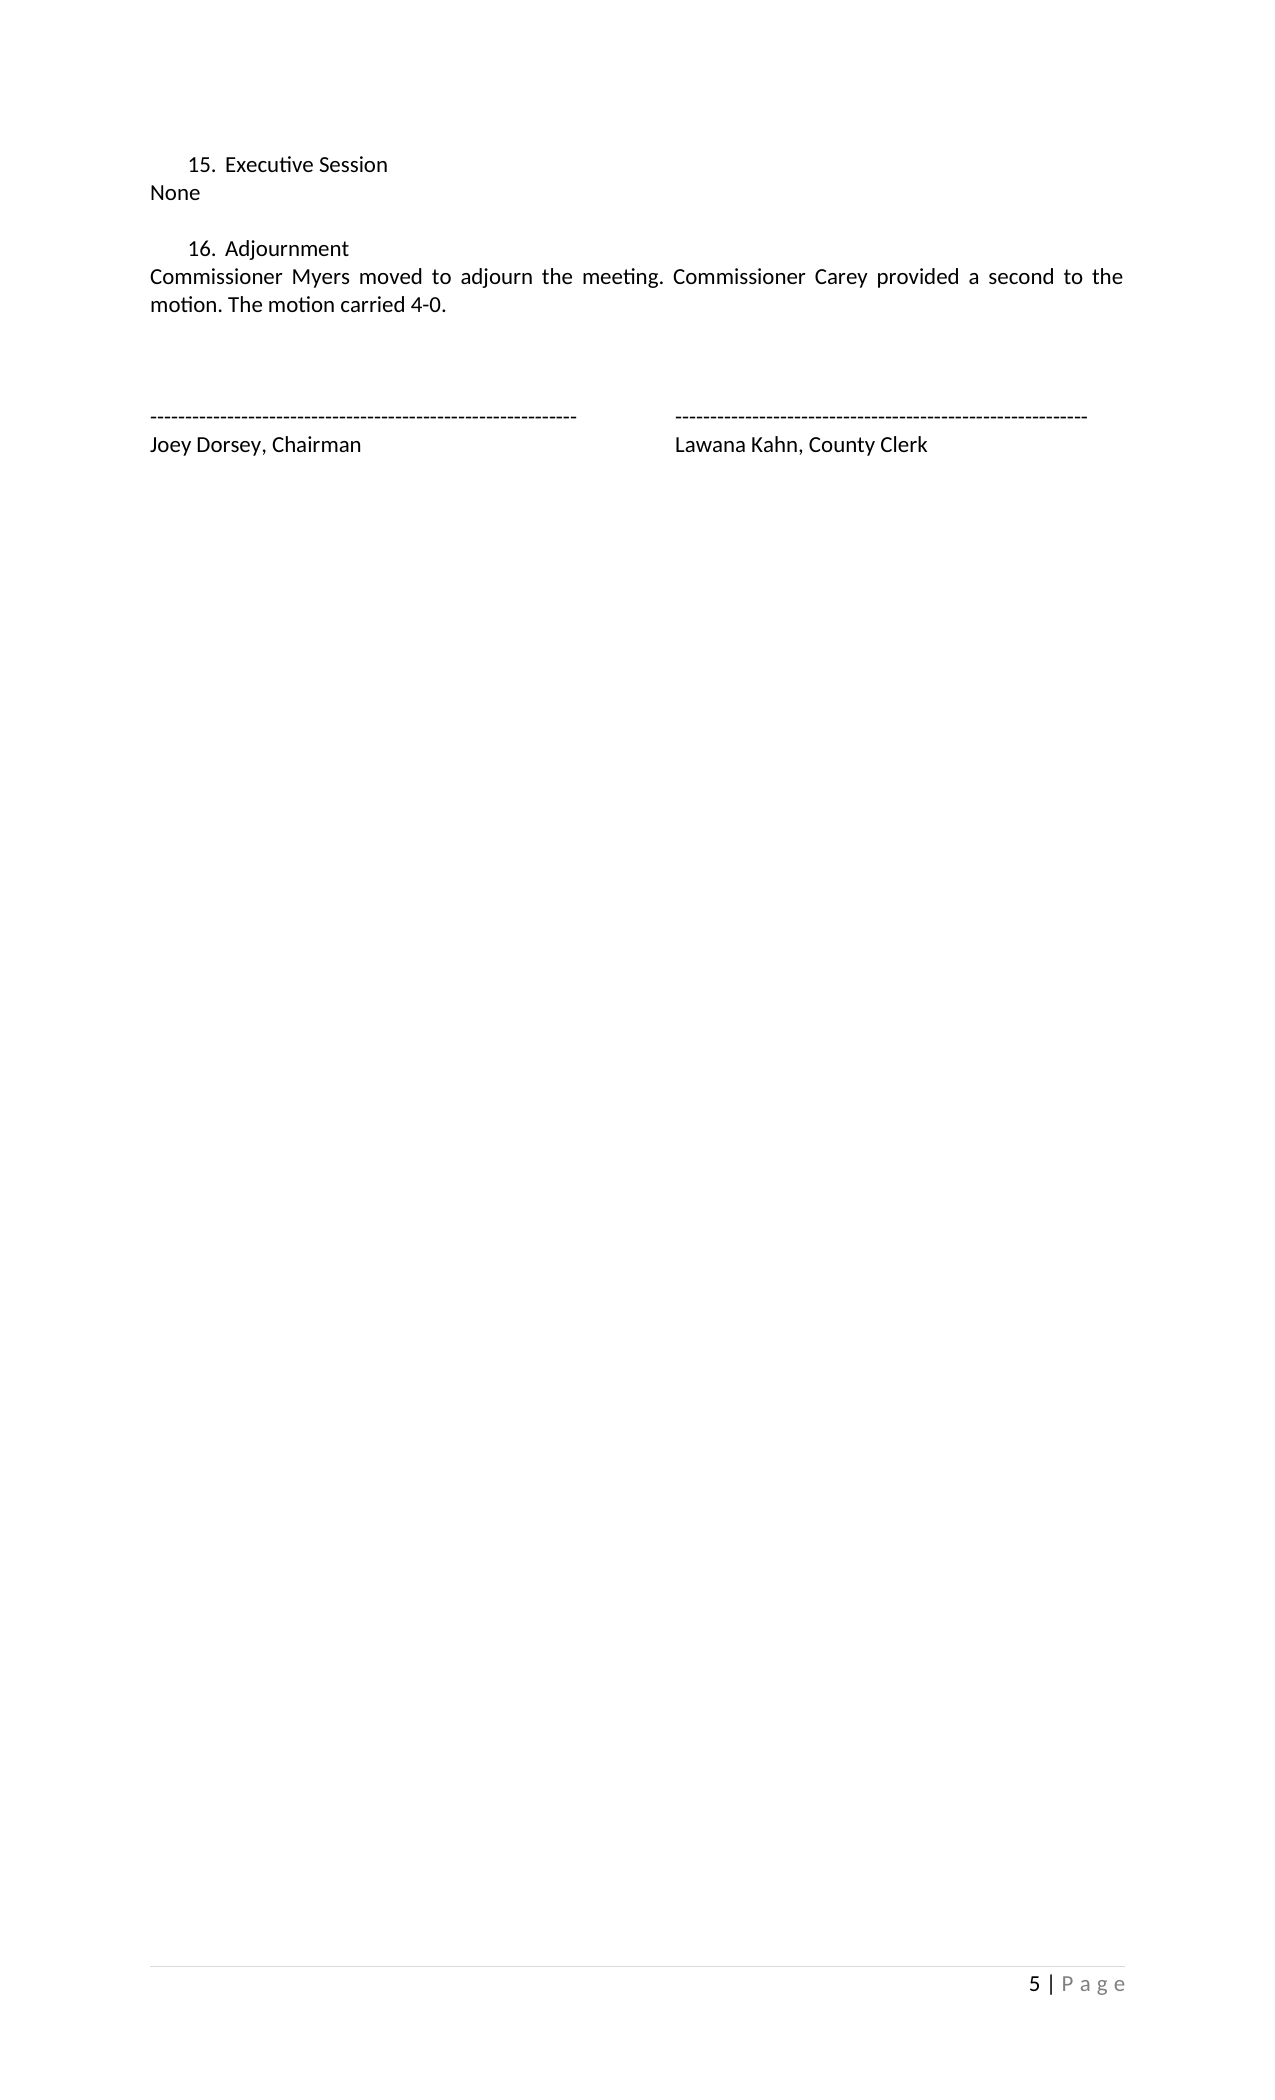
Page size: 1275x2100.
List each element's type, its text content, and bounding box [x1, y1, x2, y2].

list Executive Session [187, 150, 1125, 178]
text Commissioner Myers moved to adjourn the meeting. Commissioner Carey provided a second to the motion. The motion carried 4-0. [150, 262, 1125, 318]
text Joey Dorsey, Chairman Lawana Kahn, County Clerk [150, 430, 1125, 458]
text ------------------------------------------------------------- ----------------------------------------------------------- [150, 402, 1125, 430]
list Adjournment [187, 234, 1125, 262]
text None [150, 178, 1125, 206]
